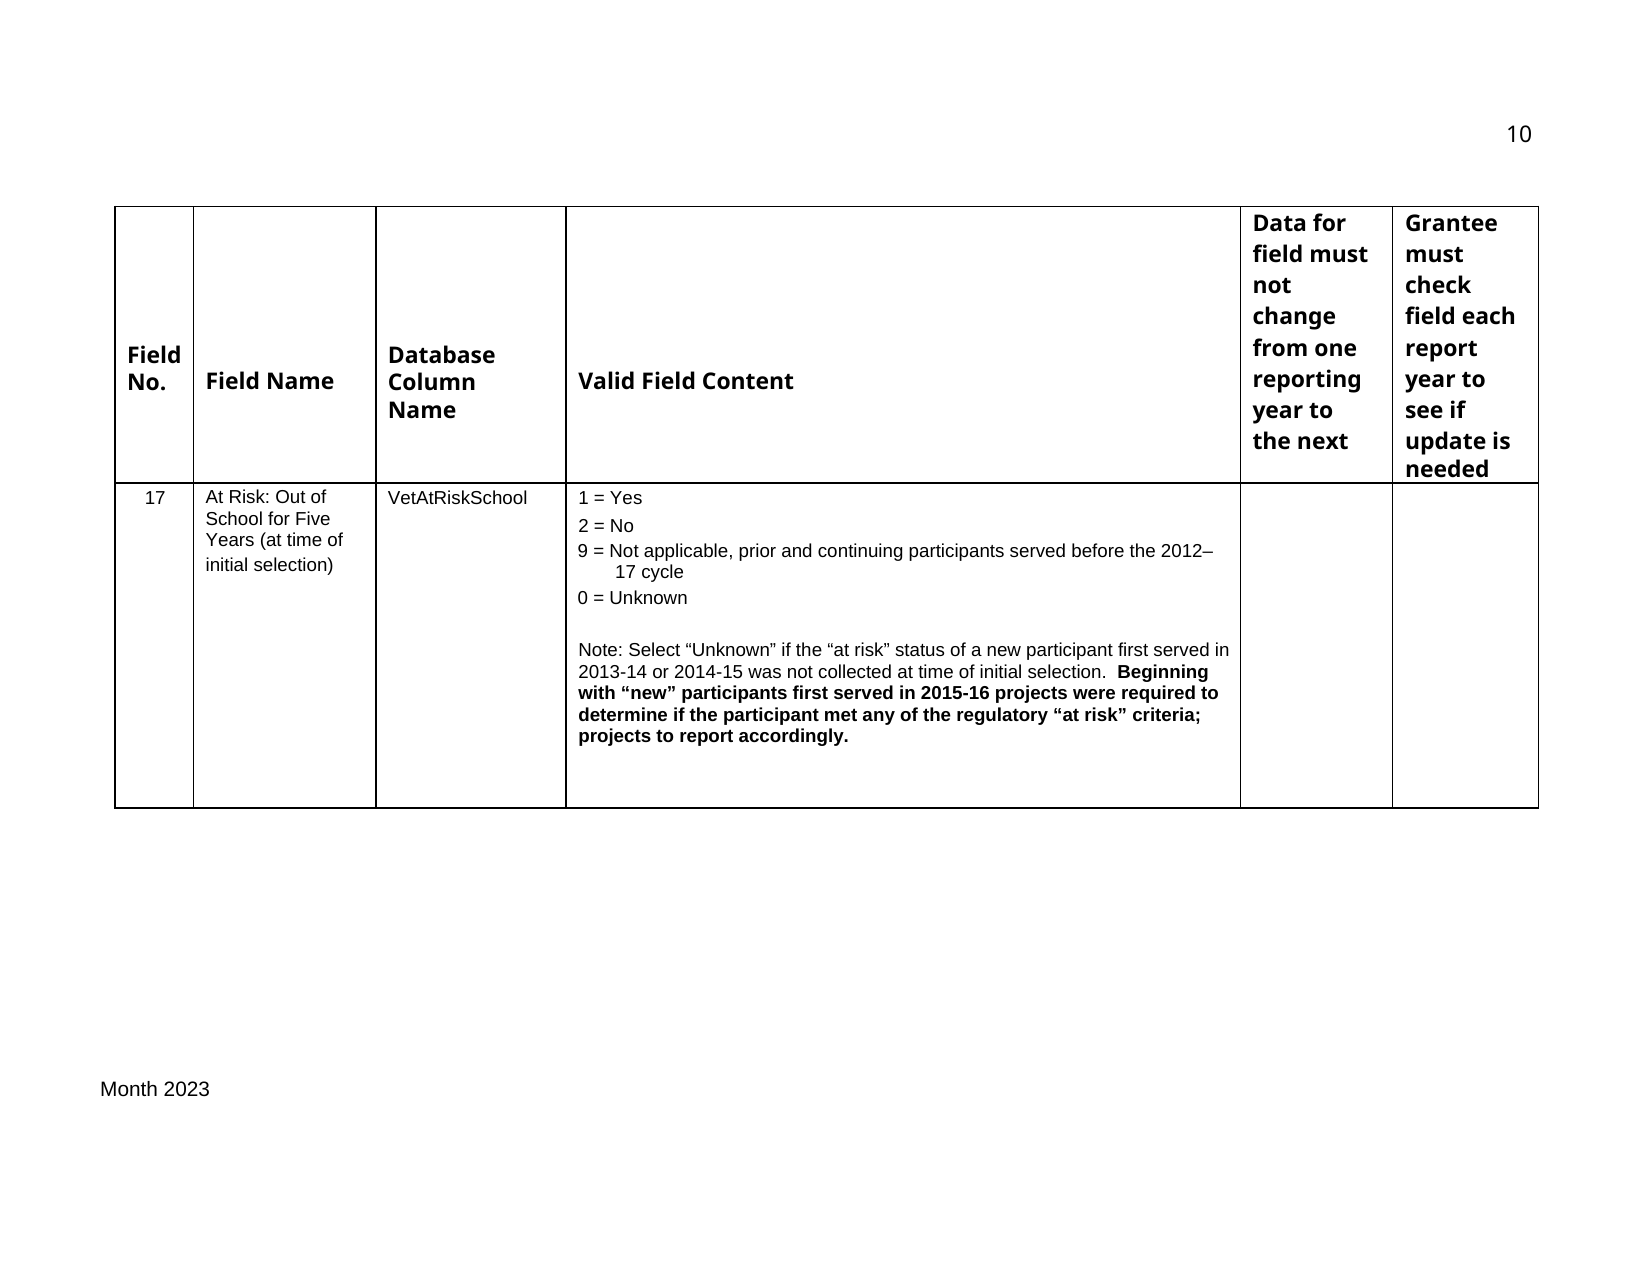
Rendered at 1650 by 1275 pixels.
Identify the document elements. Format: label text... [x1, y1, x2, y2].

table_cell [1241, 484, 1392, 807]
table_header Grantee must check field each report year to see if update is needed [1393, 207, 1538, 482]
table_header Field Name [194, 207, 375, 482]
table_header Field No. [116, 207, 193, 482]
table_header Data for field must not change from one reporting year to the next [1241, 207, 1392, 482]
table_cell [1393, 484, 1538, 807]
table_cell 17 [116, 484, 193, 807]
table_header Valid Field Content [567, 207, 1240, 482]
table_cell At Risk: Out of School for Five Years (at time of initial selection) [194, 484, 375, 807]
table_cell 1 = Yes 2 = No 9 = Not applicable, prior and continuing participants served before the 2012–17 cycle 0 = Unknown Note: Select “Unknown” if the “at risk” status of a new participant first served in 2013-14 or 2014-15 was not collected at time of initial selection. Beginning with “new” participants first served in 2015-16 projects were required to determine if the participant met any of the regulatory “at risk” criteria; projects to report accordingly. [567, 484, 1240, 807]
table_cell VetAtRiskSchool [377, 484, 565, 807]
table_header Database Column Name [377, 207, 565, 482]
